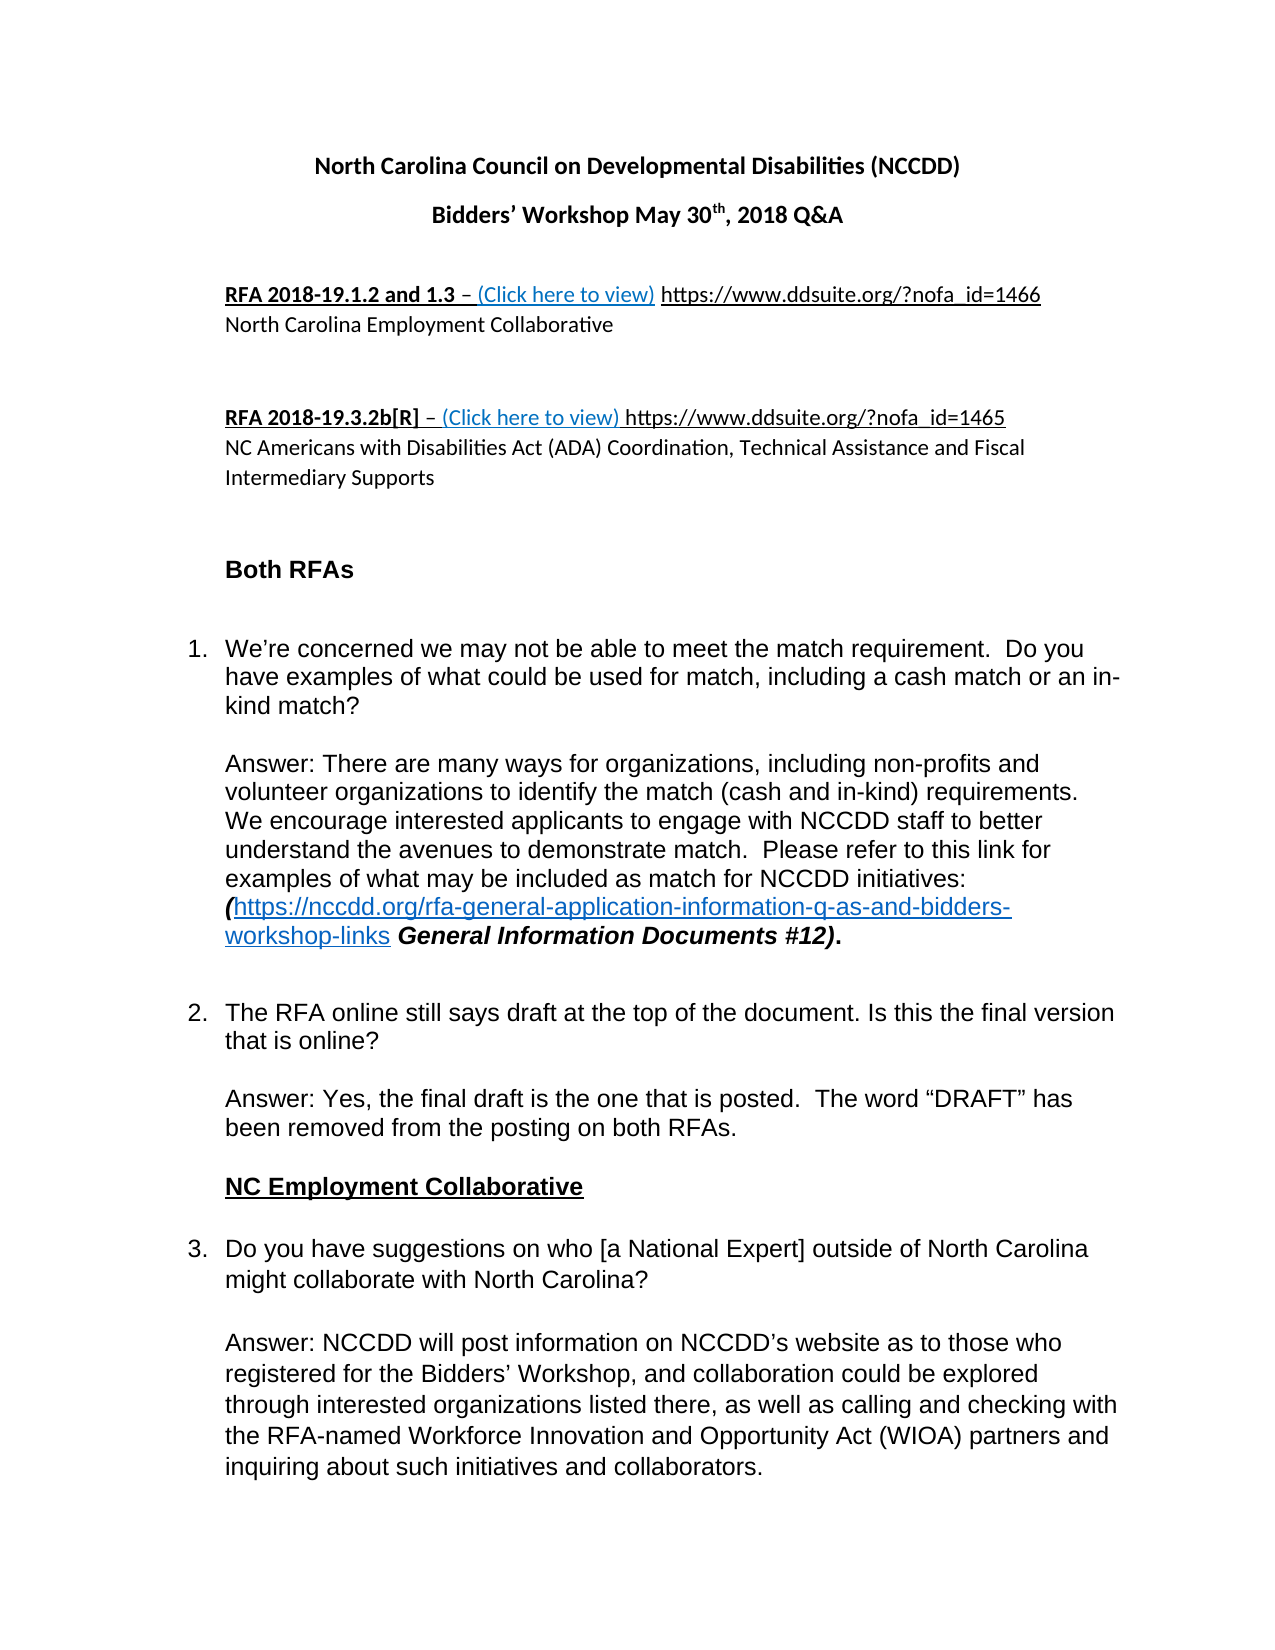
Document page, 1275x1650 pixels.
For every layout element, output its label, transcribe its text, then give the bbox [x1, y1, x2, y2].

list Answer: NCCDD will post information on NCCDD’s website as to those who registered for the Bidders’ Workshop, and collaboration could be explored through interested organizations listed there, as well as calling and checking with the RFA-named Workforce Innovation and Opportunity Act (WIOA) partners and inquiring about such initiatives and collaborators. [225, 1327, 1125, 1480]
list RFA 2018-19.1.2 and 1.3 – (Click here to view) https://www.ddsuite.org/?nofa_id=1466 North Carolina Employment Collaborative [225, 280, 1125, 369]
list RFA 2018-19.3.2b[R] – (Click here to view) https://www.ddsuite.org/?nofa_id=1465 NC Americans with Disabilities Act (ADA) Coordination, Technical Assistance and Fiscal Intermediary Supports [225, 403, 1125, 522]
list NC Employment Collaborative [225, 1172, 1125, 1201]
list Do you have suggestions on who [a National Expert] outside of North Carolina might collaborate with North Carolina? [187, 1234, 1125, 1294]
text Answer: Yes, the final draft is the one that is posted. The word “DRAFT” has been removed from the posting on both RFAs. [225, 1084, 1125, 1141]
list The RFA online still says draft at the top of the document. Is this the final version that is online? [187, 997, 1125, 1055]
text Bidders’ Workshop May 30th, 2018 Q&A [150, 199, 1125, 230]
text North Carolina Council on Developmental Disabilities (NCCDD) [150, 150, 1125, 181]
list We’re concerned we may not be able to meet the match requirement. Do you have examples of what could be used for match, including a cash match or an in-kind match? [187, 633, 1125, 720]
list Both RFAs [225, 555, 1125, 583]
text Answer: There are many ways for organizations, including non-profits and volunteer organizations to identify the match (cash and in-kind) requirements. We encourage interested applicants to engage with NCCDD staff to better understand the avenues to demonstrate match. Please refer to this link for examples of what may be included as match for NCCDD initiatives: (https://nccdd.org/rfa-general-application-information-q-as-and-bidders-workshop-links General Information Documents #12). [225, 748, 1125, 950]
